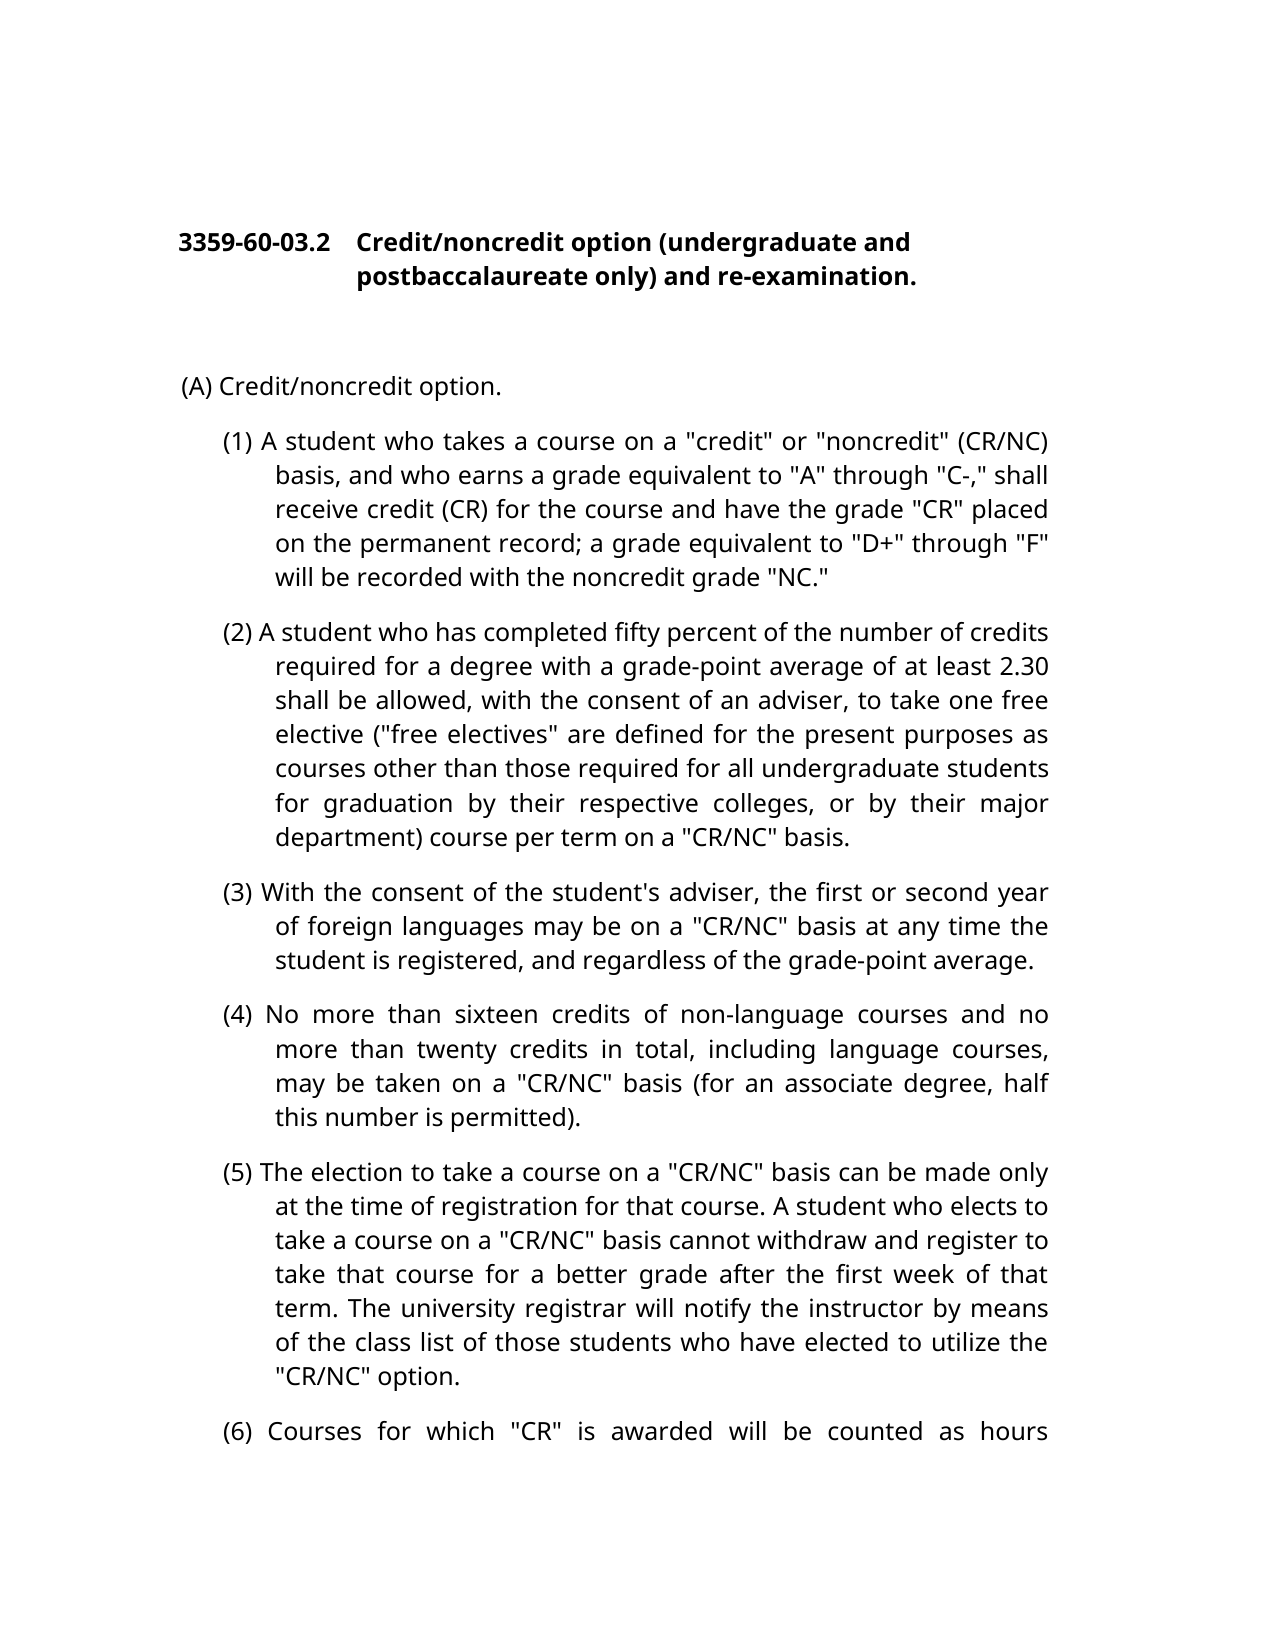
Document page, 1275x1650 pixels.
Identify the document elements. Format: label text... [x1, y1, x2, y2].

text (5) The election to take a course on a "CR/NC" basis can be made only at the time of registration for that course. A student who elects to take a course on a "CR/NC" basis cannot withdraw and register to take that course for a better grade after the first week of that term. The university registrar will notify the instructor by means of the class list of those students who have elected to utilize the "CR/NC" option. [223, 1154, 1050, 1393]
text (4) No more than sixteen credits of non-language courses and no more than twenty credits in total, including language courses, may be taken on a "CR/NC" basis (for an associate degree, half this number is permitted). [223, 997, 1050, 1133]
text (A) Credit/noncredit option. [181, 369, 1050, 403]
text (3) With the consent of the student's adviser, the first or second year of foreign languages may be on a "CR/NC" basis at any time the student is registered, and regardless of the grade-point average. [223, 874, 1050, 976]
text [223, 1413, 1050, 1448]
text (2) A student who has completed fifty percent of the number of credits required for a degree with a grade-point average of at least 2.30 shall be allowed, with the consent of an adviser, to take one free elective ("free electives" are defined for the present purposes as courses other than those required for all undergraduate students for graduation by their respective colleges, or by their major department) course per term on a "CR/NC" basis. [223, 615, 1050, 853]
text 3359-60-03.2 Credit/noncredit option (undergraduate and postbaccalaureate only) and re-examination. [178, 225, 1050, 293]
text (1) A student who takes a course on a "credit" or "noncredit" (CR/NC) basis, and who earns a grade equivalent to "A" through "C-," shall receive credit (CR) for the course and have the grade "CR" placed on the permanent record; a grade equivalent to "D+" through "F" will be recorded with the noncredit grade "NC." [223, 424, 1050, 594]
